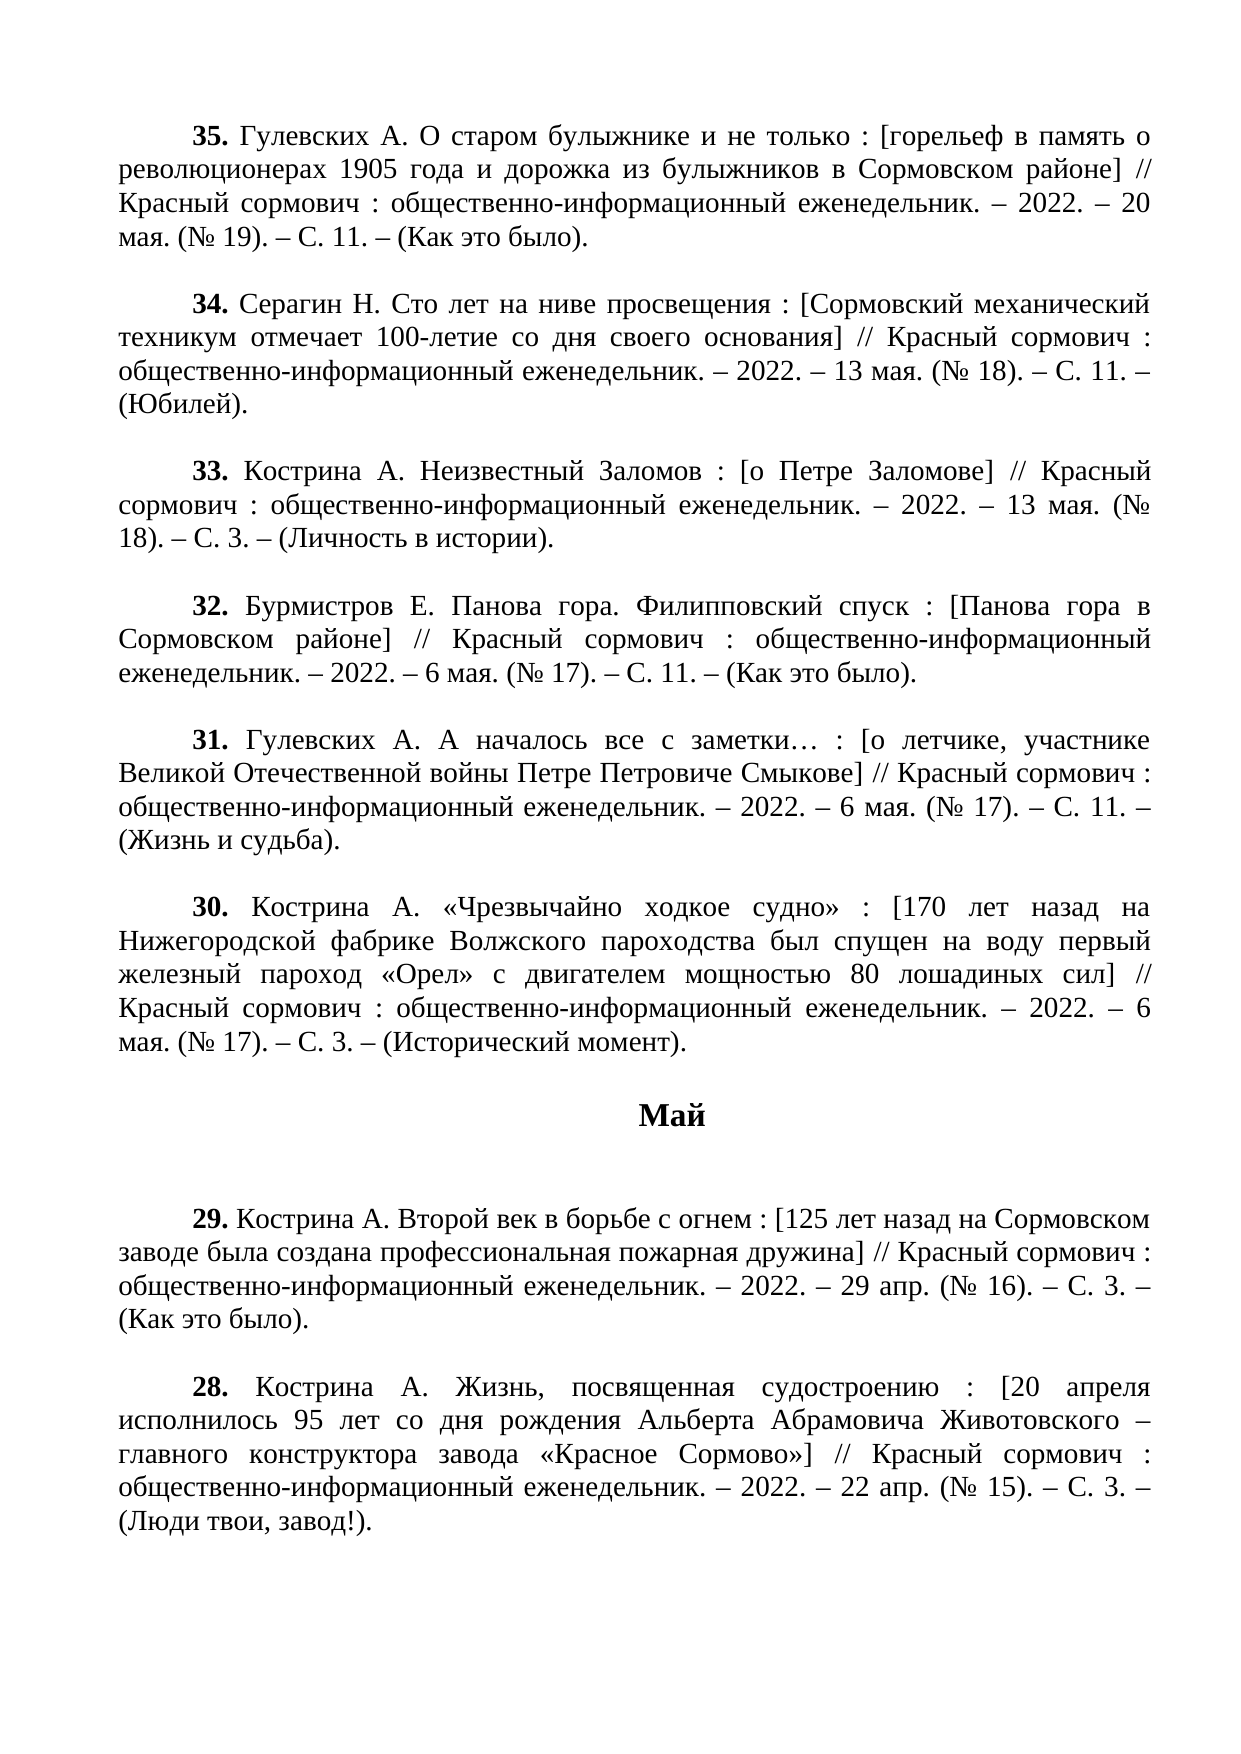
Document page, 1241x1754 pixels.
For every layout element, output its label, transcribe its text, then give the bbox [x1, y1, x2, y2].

text 35. Гулевских А. О старом булыжнике и не только : [горельеф в память о революционерах 1905 года и дорожка из булыжников в Сормовском районе] // Красный сормович : общественно-информационный еженедельник. – 2022. – 20 мая. (№ 19). – С. 11. – (Как это было). [118, 118, 1152, 252]
text Май [118, 1096, 1152, 1134]
text 31. Гулевских А. А началось все с заметки… : [о летчике, участнике Великой Отечественной войны Петре Петровиче Смыкове] // Красный сормович : общественно-информационный еженедельник. – 2022. – 6 мая. (№ 17). – С. 11. – (Жизнь и судьба). [118, 722, 1152, 856]
text 30. Кострина А. «Чрезвычайно ходкое судно» : [170 лет назад на Нижегородской фабрике Волжского пароходства был спущен на воду первый железный пароход «Орел» с двигателем мощностью 80 лошадиных сил] // Красный сормович : общественно-информационный еженедельник. – 2022. – 6 мая. (№ 17). – С. 3. – (Исторический момент). [118, 889, 1152, 1057]
text 34. Серагин Н. Сто лет на ниве просвещения : [Сормовский механический техникум отмечает 100-летие со дня своего основания] // Красный сормович : общественно-информационный еженедельник. – 2022. – 13 мая. (№ 18). – С. 11. – (Юбилей). [118, 286, 1152, 420]
text 32. Бурмистров Е. Панова гора. Филипповский спуск : [Панова гора в Сормовском районе] // Красный сормович : общественно-информационный еженедельник. – 2022. – 6 мая. (№ 17). – С. 11. – (Как это было). [118, 588, 1152, 688]
text 33. Кострина А. Неизвестный Заломов : [о Петре Заломове] // Красный сормович : общественно-информационный еженедельник. – 2022. – 13 мая. (№ 18). – С. 3. – (Личность в истории). [118, 453, 1152, 554]
text 29. Кострина А. Второй век в борьбе с огнем : [125 лет назад на Сормовском заводе была создана профессиональная пожарная дружина] // Красный сормович : общественно-информационный еженедельник. – 2022. – 29 апр. (№ 16). – С. 3. – (Как это было). [118, 1201, 1152, 1335]
text 28. Кострина А. Жизнь, посвященная судостроению : [20 апреля исполнилось 95 лет со дня рождения Альберта Абрамовича Животовского – главного конструктора завода «Красное Сормово»] // Красный сормович : общественно-информационный еженедельник. – 2022. – 22 апр. (№ 15). – С. 3. – (Люди твои, завод!). [118, 1369, 1152, 1536]
